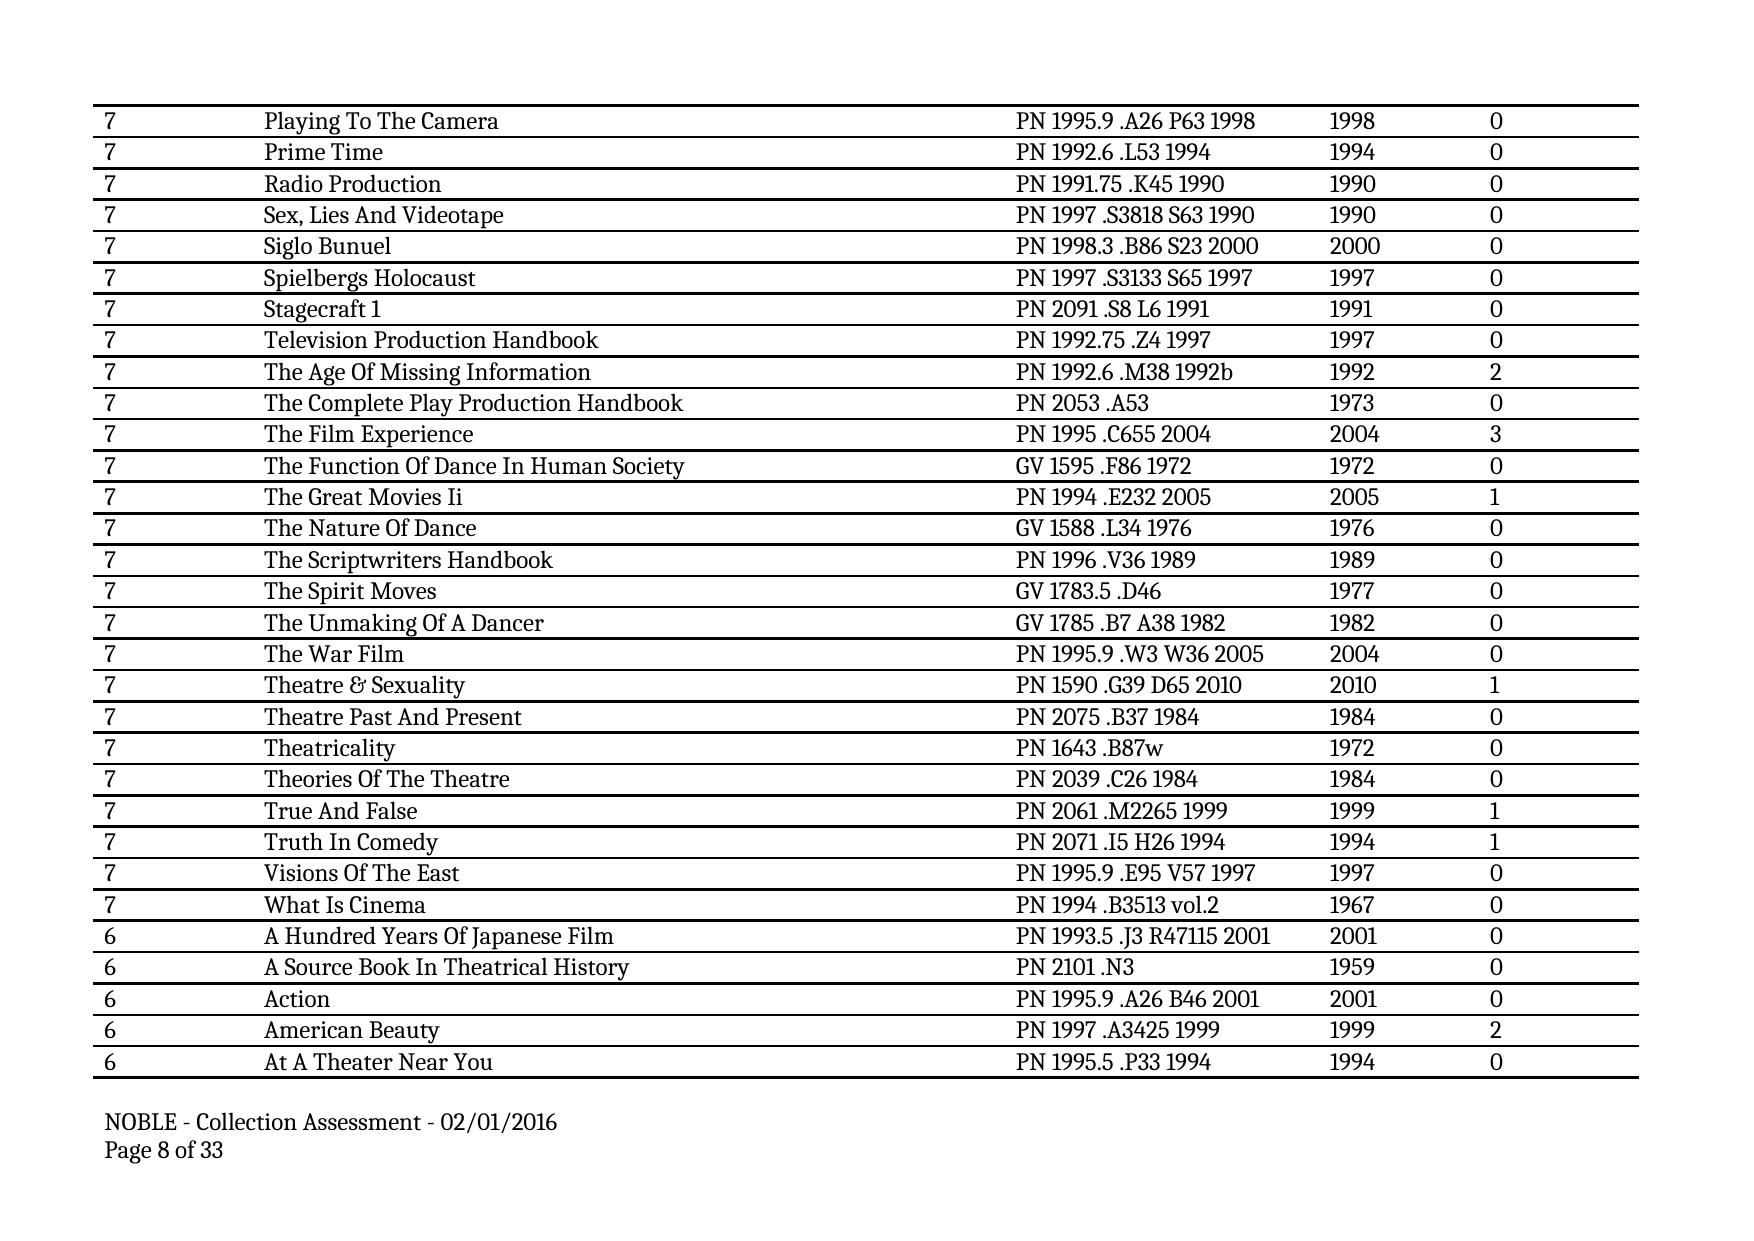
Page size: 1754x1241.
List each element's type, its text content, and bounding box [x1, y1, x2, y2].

table_cell 7 [93, 765, 253, 794]
table_cell PN 1994 .B3513 vol.2 [999, 891, 1319, 919]
table_cell PN 1992.6 .M38 1992b [999, 358, 1319, 386]
table_cell 7 [93, 201, 253, 229]
table_cell 6 [93, 1047, 253, 1076]
table_cell 6 [93, 985, 253, 1013]
table_cell 2005 [1319, 483, 1478, 512]
table_cell 0 [1479, 891, 1638, 919]
table_cell 6 [93, 953, 253, 982]
table_cell Theatricality [253, 734, 999, 763]
table_cell 1984 [1319, 765, 1478, 794]
table_cell 2004 [1319, 640, 1478, 668]
table_cell Spielbergs Holocaust [253, 264, 999, 292]
table_cell PN 1996 .V36 1989 [999, 546, 1319, 574]
table_cell PN 1997 .A3425 1999 [999, 1016, 1319, 1045]
table_cell 7 [93, 420, 253, 449]
table_cell PN 2053 .A53 [999, 389, 1319, 418]
table_cell 0 [1479, 326, 1638, 355]
table_cell PN 2071 .I5 H26 1994 [999, 828, 1319, 857]
table_cell The Nature Of Dance [253, 515, 999, 543]
table_cell 0 [1479, 985, 1638, 1013]
table_cell 0 [1479, 1047, 1638, 1076]
table_cell 1972 [1319, 734, 1478, 763]
table_cell 0 [1479, 765, 1638, 794]
table_cell PN 1995.9 .A26 B46 2001 [999, 985, 1319, 1013]
table_cell 7 [93, 640, 253, 668]
table_cell 0 [1479, 107, 1638, 136]
table_cell 7 [93, 546, 253, 574]
table_cell PN 2061 .M2265 1999 [999, 797, 1319, 825]
table_cell 0 [1479, 546, 1638, 574]
table_cell 1 [1479, 483, 1638, 512]
table_cell American Beauty [253, 1016, 999, 1045]
table_cell 2000 [1319, 232, 1478, 261]
table_cell PN 2101 .N3 [999, 953, 1319, 982]
table_cell 1990 [1319, 170, 1478, 198]
table_cell PN 1995.9 .E95 V57 1997 [999, 859, 1319, 888]
table_cell 0 [1479, 703, 1638, 731]
table_cell The Complete Play Production Handbook [253, 389, 999, 418]
table_cell 1959 [1319, 953, 1478, 982]
table_cell 2 [1479, 358, 1638, 386]
table_cell PN 1991.75 .K45 1990 [999, 170, 1319, 198]
table_cell Truth In Comedy [253, 828, 999, 857]
table_cell 0 [1479, 515, 1638, 543]
table_cell The Age Of Missing Information [253, 358, 999, 386]
table_cell 1 [1479, 828, 1638, 857]
table_cell 7 [93, 264, 253, 292]
table_cell GV 1783.5 .D46 [999, 577, 1319, 606]
table_cell PN 1643 .B87w [999, 734, 1319, 763]
table_cell True And False [253, 797, 999, 825]
table_cell 2001 [1319, 985, 1478, 1013]
table_cell 1976 [1319, 515, 1478, 543]
table_cell 0 [1479, 734, 1638, 763]
table_cell 7 [93, 577, 253, 606]
table_cell 7 [93, 671, 253, 700]
table_cell A Hundred Years Of Japanese Film [253, 922, 999, 951]
table_cell 6 [93, 1016, 253, 1045]
table_cell 2004 [1319, 420, 1478, 449]
table_cell PN 1995.9 .W3 W36 2005 [999, 640, 1319, 668]
table_cell 1994 [1319, 138, 1478, 167]
table_cell 1967 [1319, 891, 1478, 919]
table_cell 1984 [1319, 703, 1478, 731]
table_cell 1 [1479, 671, 1638, 700]
table_cell GV 1595 .F86 1972 [999, 452, 1319, 480]
table_cell Theatre & Sexuality [253, 671, 999, 700]
table_cell 1999 [1319, 1016, 1478, 1045]
table_cell The Great Movies Ii [253, 483, 999, 512]
table_cell 1 [1479, 797, 1638, 825]
table_cell The War Film [253, 640, 999, 668]
table_cell 7 [93, 859, 253, 888]
table_cell 0 [1479, 859, 1638, 888]
table_cell 7 [93, 608, 253, 637]
table_cell 7 [93, 734, 253, 763]
table_cell 1997 [1319, 264, 1478, 292]
table_cell Theories Of The Theatre [253, 765, 999, 794]
table_cell 7 [93, 389, 253, 418]
table_cell 0 [1479, 264, 1638, 292]
table_cell 0 [1479, 138, 1638, 167]
table_cell 7 [93, 232, 253, 261]
table_cell Siglo Bunuel [253, 232, 999, 261]
table_cell 0 [1479, 608, 1638, 637]
table_cell PN 2075 .B37 1984 [999, 703, 1319, 731]
table_cell 7 [93, 326, 253, 355]
table_cell 1982 [1319, 608, 1478, 637]
table_cell PN 1994 .E232 2005 [999, 483, 1319, 512]
table_cell 7 [93, 703, 253, 731]
table_cell Sex, Lies And Videotape [253, 201, 999, 229]
table_cell 7 [93, 515, 253, 543]
table_cell The Scriptwriters Handbook [253, 546, 999, 574]
table_cell 0 [1479, 201, 1638, 229]
table_cell Theatre Past And Present [253, 703, 999, 731]
table_cell PN 1995 .C655 2004 [999, 420, 1319, 449]
table_cell 1991 [1319, 295, 1478, 324]
table_cell 2001 [1319, 922, 1478, 951]
table_cell 2010 [1319, 671, 1478, 700]
table_cell PN 1998.3 .B86 S23 2000 [999, 232, 1319, 261]
table_cell 7 [93, 295, 253, 324]
table_cell 1998 [1319, 107, 1478, 136]
table_cell Prime Time [253, 138, 999, 167]
table_cell The Function Of Dance In Human Society [253, 452, 999, 480]
table_cell 1997 [1319, 859, 1478, 888]
table_cell 7 [93, 452, 253, 480]
table_cell A Source Book In Theatrical History [253, 953, 999, 982]
table_cell 7 [93, 797, 253, 825]
table_cell 0 [1479, 232, 1638, 261]
table_cell 0 [1479, 389, 1638, 418]
table_cell 0 [1479, 452, 1638, 480]
table_cell The Unmaking Of A Dancer [253, 608, 999, 637]
table_cell PN 1997 .S3133 S65 1997 [999, 264, 1319, 292]
table_cell 7 [93, 483, 253, 512]
table_cell Television Production Handbook [253, 326, 999, 355]
table_cell 2 [1479, 1016, 1638, 1045]
table_cell 1977 [1319, 577, 1478, 606]
table_cell The Film Experience [253, 420, 999, 449]
table_cell 0 [1479, 922, 1638, 951]
table_cell 7 [93, 170, 253, 198]
table_cell 1994 [1319, 828, 1478, 857]
table_cell GV 1785 .B7 A38 1982 [999, 608, 1319, 637]
table_cell 7 [93, 891, 253, 919]
table_cell PN 1590 .G39 D65 2010 [999, 671, 1319, 700]
table_cell What Is Cinema [253, 891, 999, 919]
table_cell The Spirit Moves [253, 577, 999, 606]
table_cell PN 2091 .S8 L6 1991 [999, 295, 1319, 324]
table_cell 3 [1479, 420, 1638, 449]
table_cell 1999 [1319, 797, 1478, 825]
table_cell 7 [93, 358, 253, 386]
table_cell PN 2039 .C26 1984 [999, 765, 1319, 794]
table_cell 7 [93, 138, 253, 167]
table_cell Playing To The Camera [253, 107, 999, 136]
table_cell 1997 [1319, 326, 1478, 355]
table_cell At A Theater Near You [253, 1047, 999, 1076]
table_cell 1972 [1319, 452, 1478, 480]
table_cell PN 1992.75 .Z4 1997 [999, 326, 1319, 355]
table_cell 1973 [1319, 389, 1478, 418]
table_cell PN 1995.9 .A26 P63 1998 [999, 107, 1319, 136]
table_cell PN 1997 .S3818 S63 1990 [999, 201, 1319, 229]
table_cell 6 [93, 922, 253, 951]
table_cell 1992 [1319, 358, 1478, 386]
table_cell Stagecraft 1 [253, 295, 999, 324]
table_cell Visions Of The East [253, 859, 999, 888]
table_cell 7 [93, 828, 253, 857]
table_cell 0 [1479, 640, 1638, 668]
table_cell Action [253, 985, 999, 1013]
table_cell GV 1588 .L34 1976 [999, 515, 1319, 543]
table_cell 0 [1479, 170, 1638, 198]
table_cell 1990 [1319, 201, 1478, 229]
table_cell Radio Production [253, 170, 999, 198]
table_cell 0 [1479, 953, 1638, 982]
table_cell PN 1992.6 .L53 1994 [999, 138, 1319, 167]
table_cell 0 [1479, 577, 1638, 606]
table_cell 0 [1479, 295, 1638, 324]
table_cell 7 [93, 107, 253, 136]
table_cell PN 1995.5 .P33 1994 [999, 1047, 1319, 1076]
table_cell 1994 [1319, 1047, 1478, 1076]
table_cell 1989 [1319, 546, 1478, 574]
table_cell PN 1993.5 .J3 R47115 2001 [999, 922, 1319, 951]
